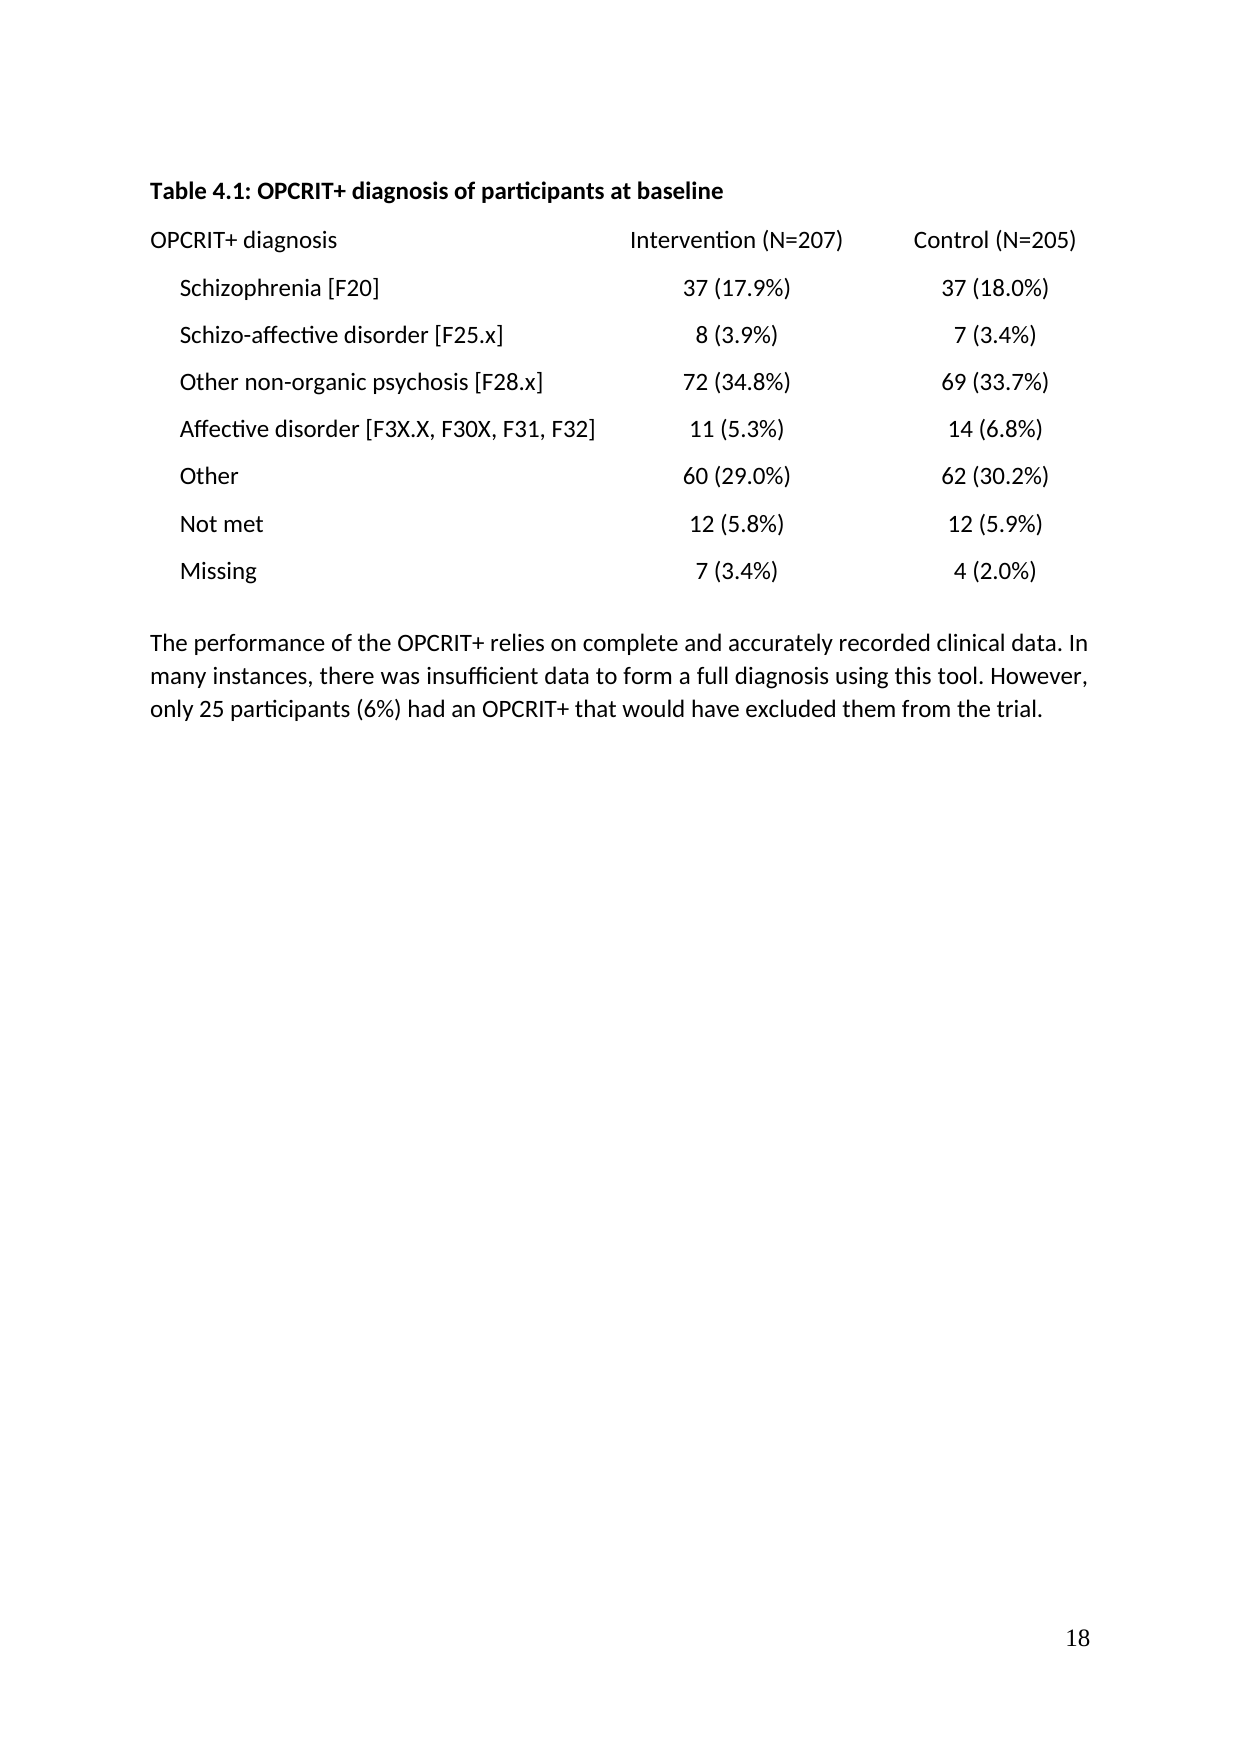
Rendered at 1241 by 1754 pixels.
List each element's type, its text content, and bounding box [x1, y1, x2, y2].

text Table 4.1: OPCRIT+ diagnosis of participants at baseline [150, 175, 1090, 206]
table_cell 37 (18.0%) [862, 272, 1128, 319]
table_cell 7 (3.4%) [862, 319, 1128, 366]
table_cell 37 (17.9%) [611, 272, 862, 319]
table_cell Affective disorder [F3X.X, F30X, F31, F32] [139, 413, 611, 461]
table_cell Missing [139, 555, 611, 602]
table_header Control (N=205) [862, 225, 1128, 272]
text The performance of the OPCRIT+ relies on complete and accurately recorded clinical data. In many instances, there was insufficient data to form a full diagnosis using this tool. However, only 25 participants (6%) had an OPCRIT+ that would have excluded them from the trial. [150, 627, 1090, 723]
table_cell Other [139, 461, 611, 508]
table_cell 4 (2.0%) [862, 555, 1128, 602]
table_header Intervention (N=207) [611, 225, 862, 272]
table_cell 72 (34.8%) [611, 366, 862, 413]
table_cell 62 (30.2%) [862, 461, 1128, 508]
table_cell 69 (33.7%) [862, 366, 1128, 413]
table_cell 14 (6.8%) [862, 413, 1128, 461]
table_cell 11 (5.3%) [611, 413, 862, 461]
table_cell Not met [139, 508, 611, 555]
table_cell 12 (5.8%) [611, 508, 862, 555]
table_cell Schizo-affective disorder [F25.x] [139, 319, 611, 366]
table_cell Schizophrenia [F20] [139, 272, 611, 319]
table_cell 12 (5.9%) [862, 508, 1128, 555]
table_cell 60 (29.0%) [611, 461, 862, 508]
table_header OPCRIT+ diagnosis [139, 225, 611, 272]
table_cell Other non-organic psychosis [F28.x] [139, 366, 611, 413]
table_cell 8 (3.9%) [611, 319, 862, 366]
table_cell 7 (3.4%) [611, 555, 862, 602]
